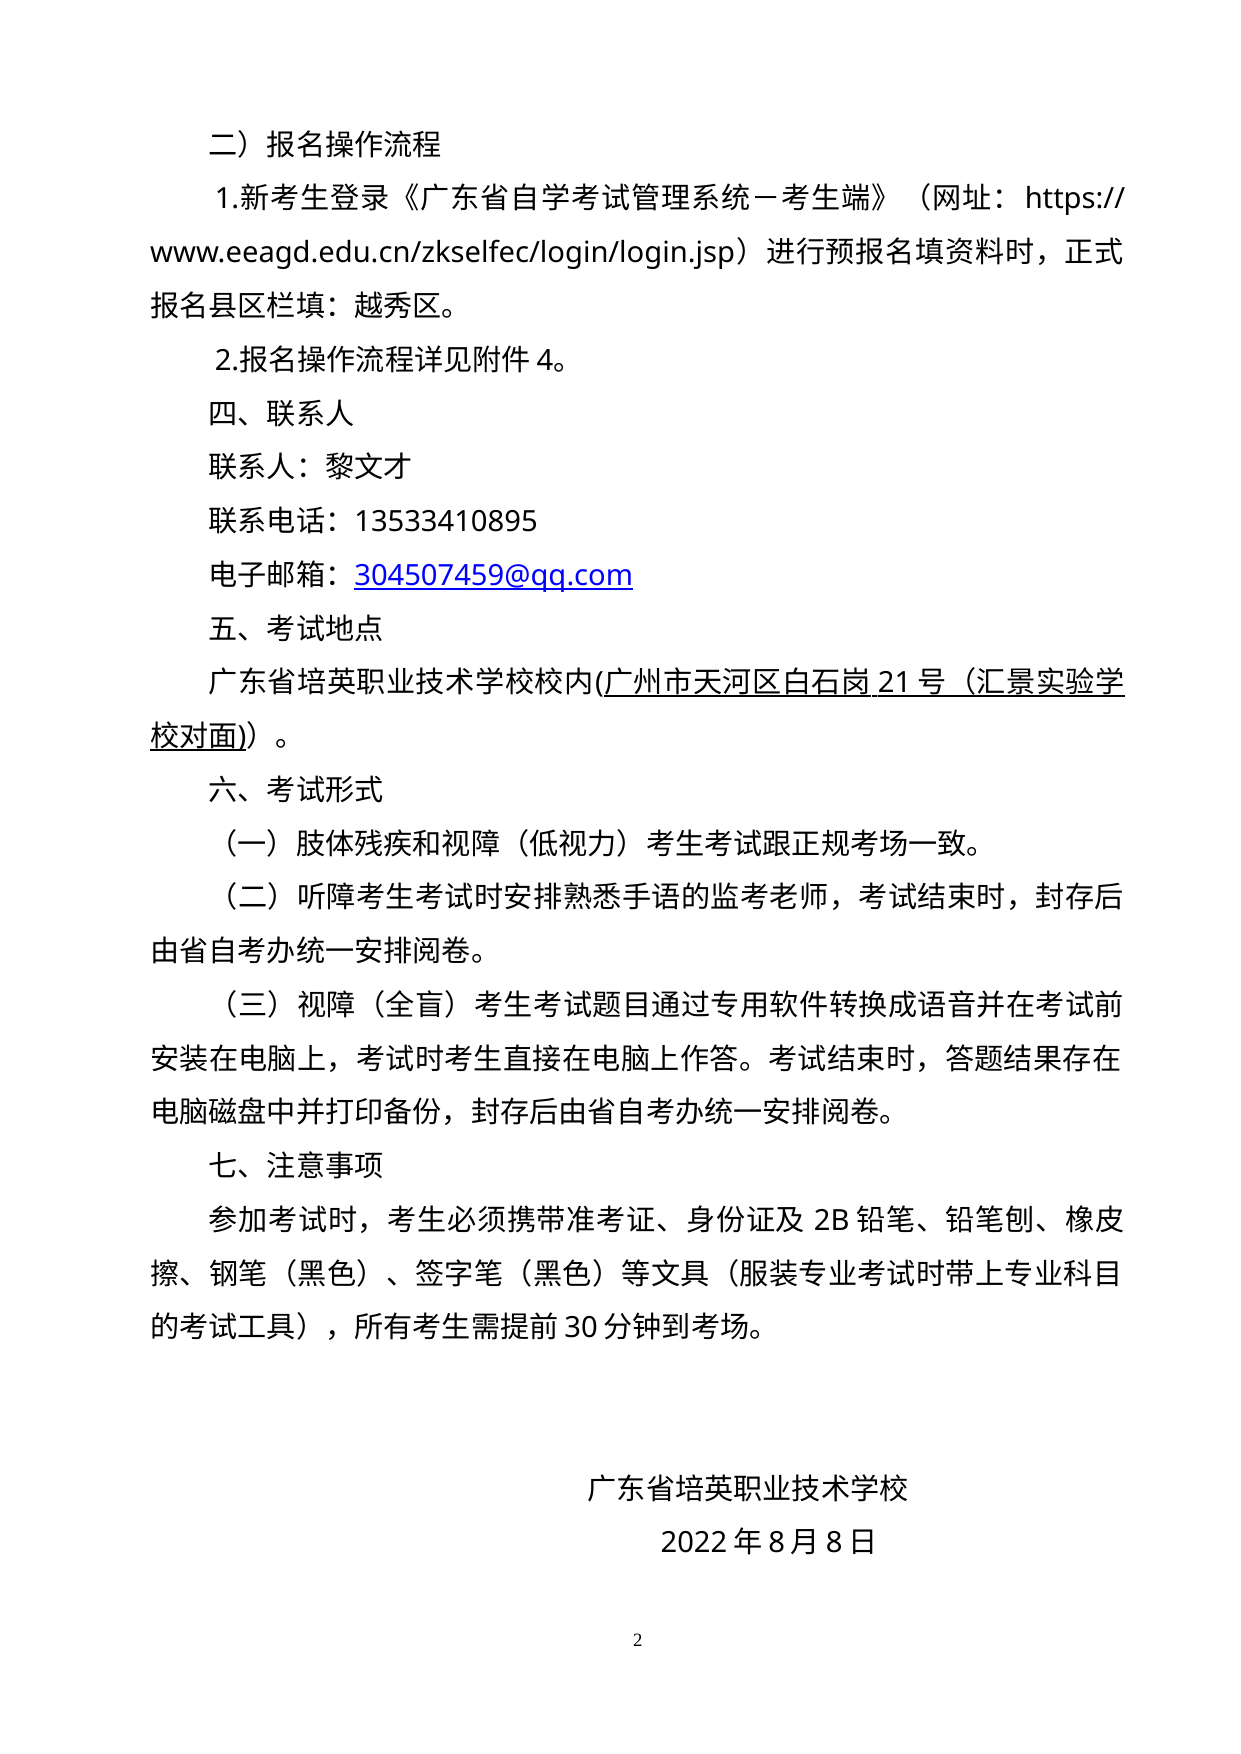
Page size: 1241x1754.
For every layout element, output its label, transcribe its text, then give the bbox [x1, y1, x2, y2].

text 2.报名操作流程详见附件4。 [150, 331, 1125, 384]
text 2022年8月8日 [150, 1513, 1125, 1567]
text 广东省培英职业技术学校校内(广州市天河区白石岗21号（汇景实验学校对面)）。 [150, 653, 1125, 761]
text 联系人：黎文才 [150, 438, 1125, 492]
text （二）听障考生考试时安排熟悉手语的监考老师，考试结束时，封存后由省自考办统一安排阅卷。 [150, 868, 1125, 976]
text 电子邮箱：304507459@qq.com [150, 546, 1125, 599]
text 广东省培英职业技术学校 [150, 1459, 1125, 1513]
text 联系电话：13533410895 [150, 492, 1125, 546]
text 六、考试形式 [150, 761, 1125, 814]
text 1.新考生登录《广东省自学考试管理系统－考生端》（网址：https://www.eeagd.edu.cn/zkselfec/login/login.jsp）进行预报名填资料时，正式报名县区栏填：越秀区。 [150, 169, 1125, 331]
text 七、注意事项 [150, 1137, 1125, 1191]
text 二）报名操作流程 [150, 116, 1125, 169]
text 五、考试地点 [150, 599, 1125, 653]
text （三）视障（全盲）考生考试题目通过专用软件转换成语音并在考试前安装在电脑上，考试时考生直接在电脑上作答。考试结束时，答题结果存在电脑磁盘中并打印备份，封存后由省自考办统一安排阅卷。 [150, 976, 1125, 1137]
text 四、联系人 [150, 384, 1125, 438]
text （一）肢体残疾和视障（低视力）考生考试跟正规考场一致。 [150, 814, 1125, 868]
text 参加考试时，考生必须携带准考证、身份证及2B铅笔、铅笔刨、橡皮擦、钢笔（黑色）、签字笔（黑色）等文具（服装专业考试时带上专业科目的考试工具），所有考生需提前30分钟到考场。 [150, 1191, 1125, 1352]
